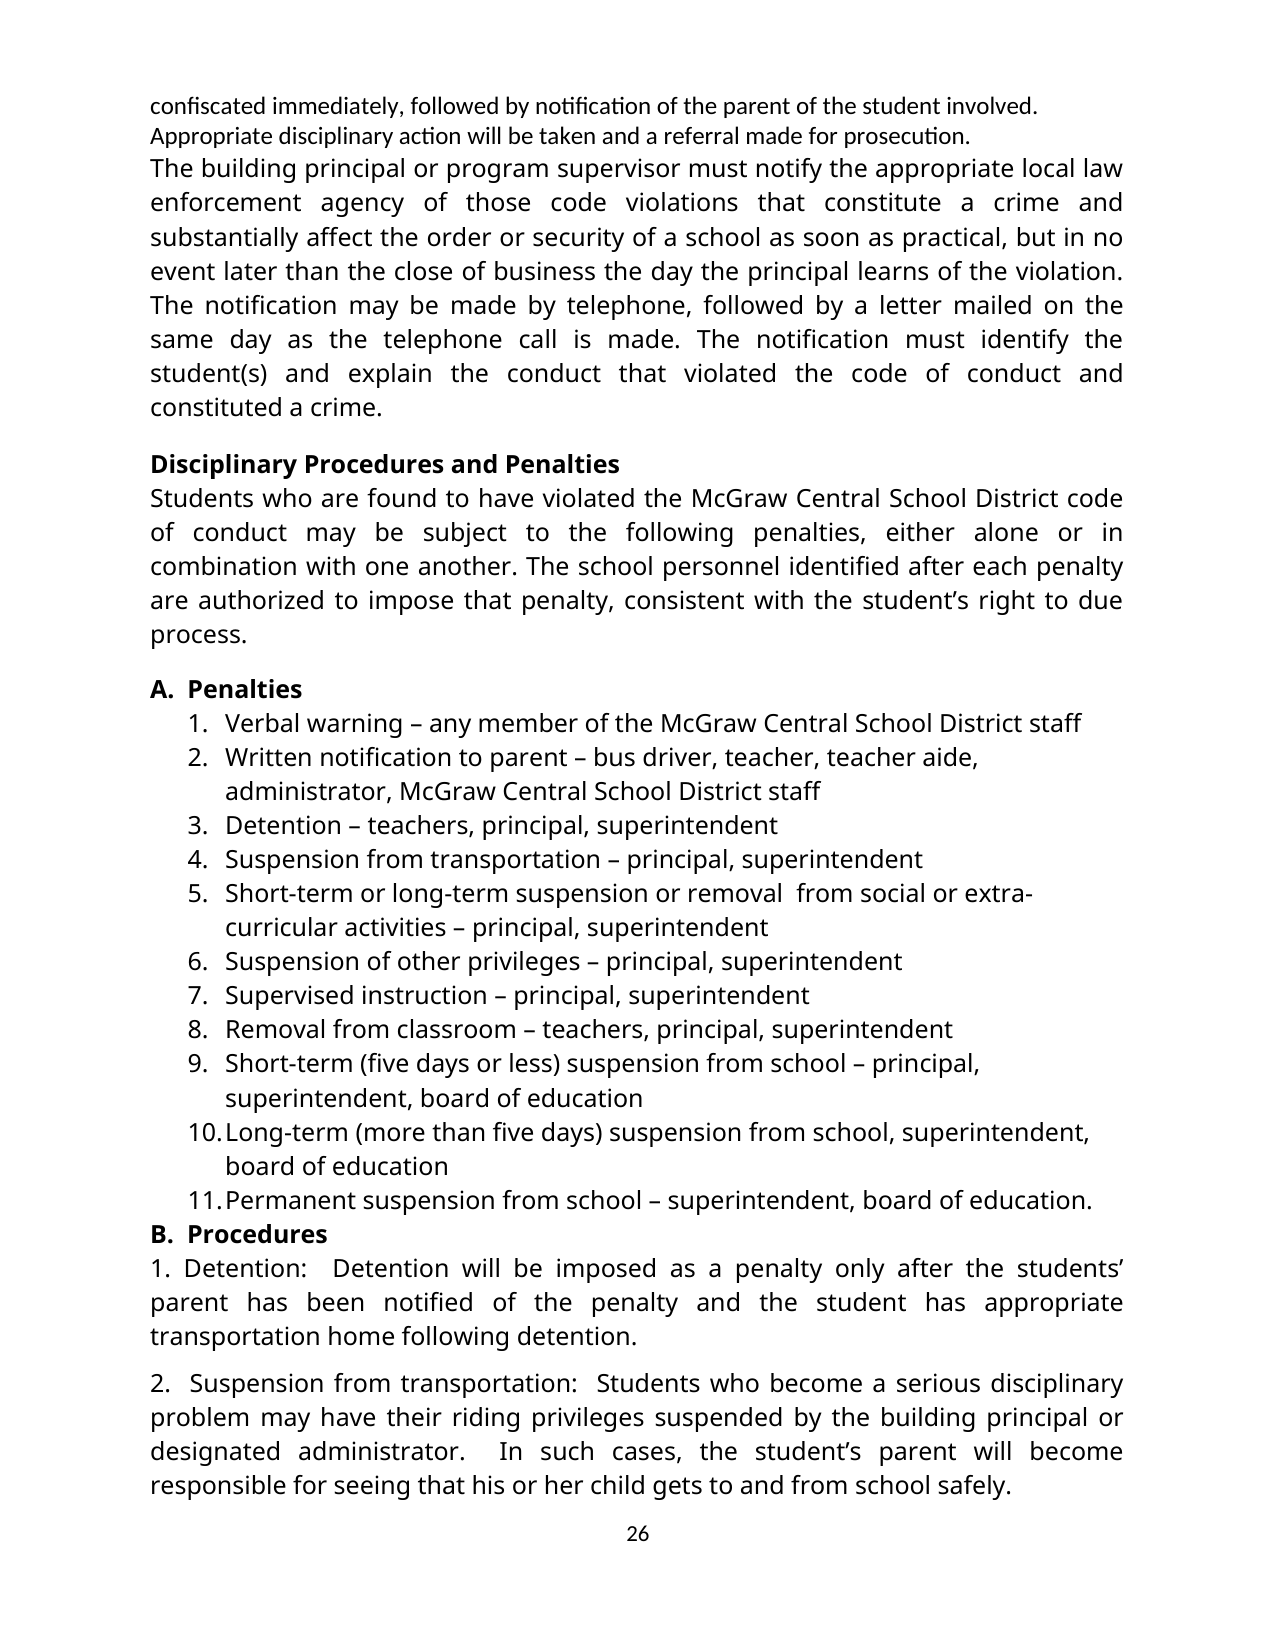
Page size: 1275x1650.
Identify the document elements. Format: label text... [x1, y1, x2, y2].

list Written notification to parent – bus driver, teacher, teacher aide, administrator, McGraw Central School District staff [187, 739, 1125, 808]
list Permanent suspension from school – superintendent, board of education. [187, 1182, 1125, 1216]
text B. Procedures [150, 1216, 1125, 1251]
subtitle A. Penalties [150, 671, 1125, 706]
text The building principal or program supervisor must notify the appropriate local law enforcement agency of those code violations that constitute a crime and substantially affect the order or security of a school as soon as practical, but in no event later than the close of business the day the principal learns of the violation. The notification may be made by telephone, followed by a letter mailed on the same day as the telephone call is made. The notification must identify the student(s) and explain the conduct that violated the code of conduct and constituted a crime. [150, 151, 1125, 423]
list Short-term (five days or less) suspension from school – principal, superintendent, board of education [187, 1046, 1125, 1114]
list Supervised instruction – principal, superintendent [187, 978, 1125, 1012]
text Students who are found to have violated the McGraw Central School District code of conduct may be subject to the following penalties, either alone or in combination with one another. The school personnel identified after each penalty are authorized to impose that penalty, consistent with the student’s right to due process. [150, 480, 1125, 651]
text 1. Detention: Detention will be imposed as a penalty only after the students’ parent has been notified of the penalty and the student has appropriate transportation home following detention. [150, 1251, 1125, 1353]
list Long-term (more than five days) suspension from school, superintendent, board of education [187, 1114, 1125, 1182]
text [150, 90, 1125, 151]
list Suspension from transportation – principal, superintendent [187, 842, 1125, 876]
text Disciplinary Procedures and Penalties [150, 446, 1125, 480]
list Verbal warning – any member of the McGraw Central School District staff [187, 706, 1125, 739]
list Suspension of other privileges – principal, superintendent [187, 944, 1125, 978]
list Short-term or long-term suspension or removal from social or extra-curricular activities – principal, superintendent [187, 876, 1125, 944]
list Detention – teachers, principal, superintendent [187, 808, 1125, 842]
list Removal from classroom – teachers, principal, superintendent [187, 1012, 1125, 1046]
text 2. Suspension from transportation: Students who become a serious disciplinary problem may have their riding privileges suspended by the building principal or designated administrator. In such cases, the student’s parent will become responsible for seeing that his or her child gets to and from school safely. [150, 1365, 1125, 1501]
